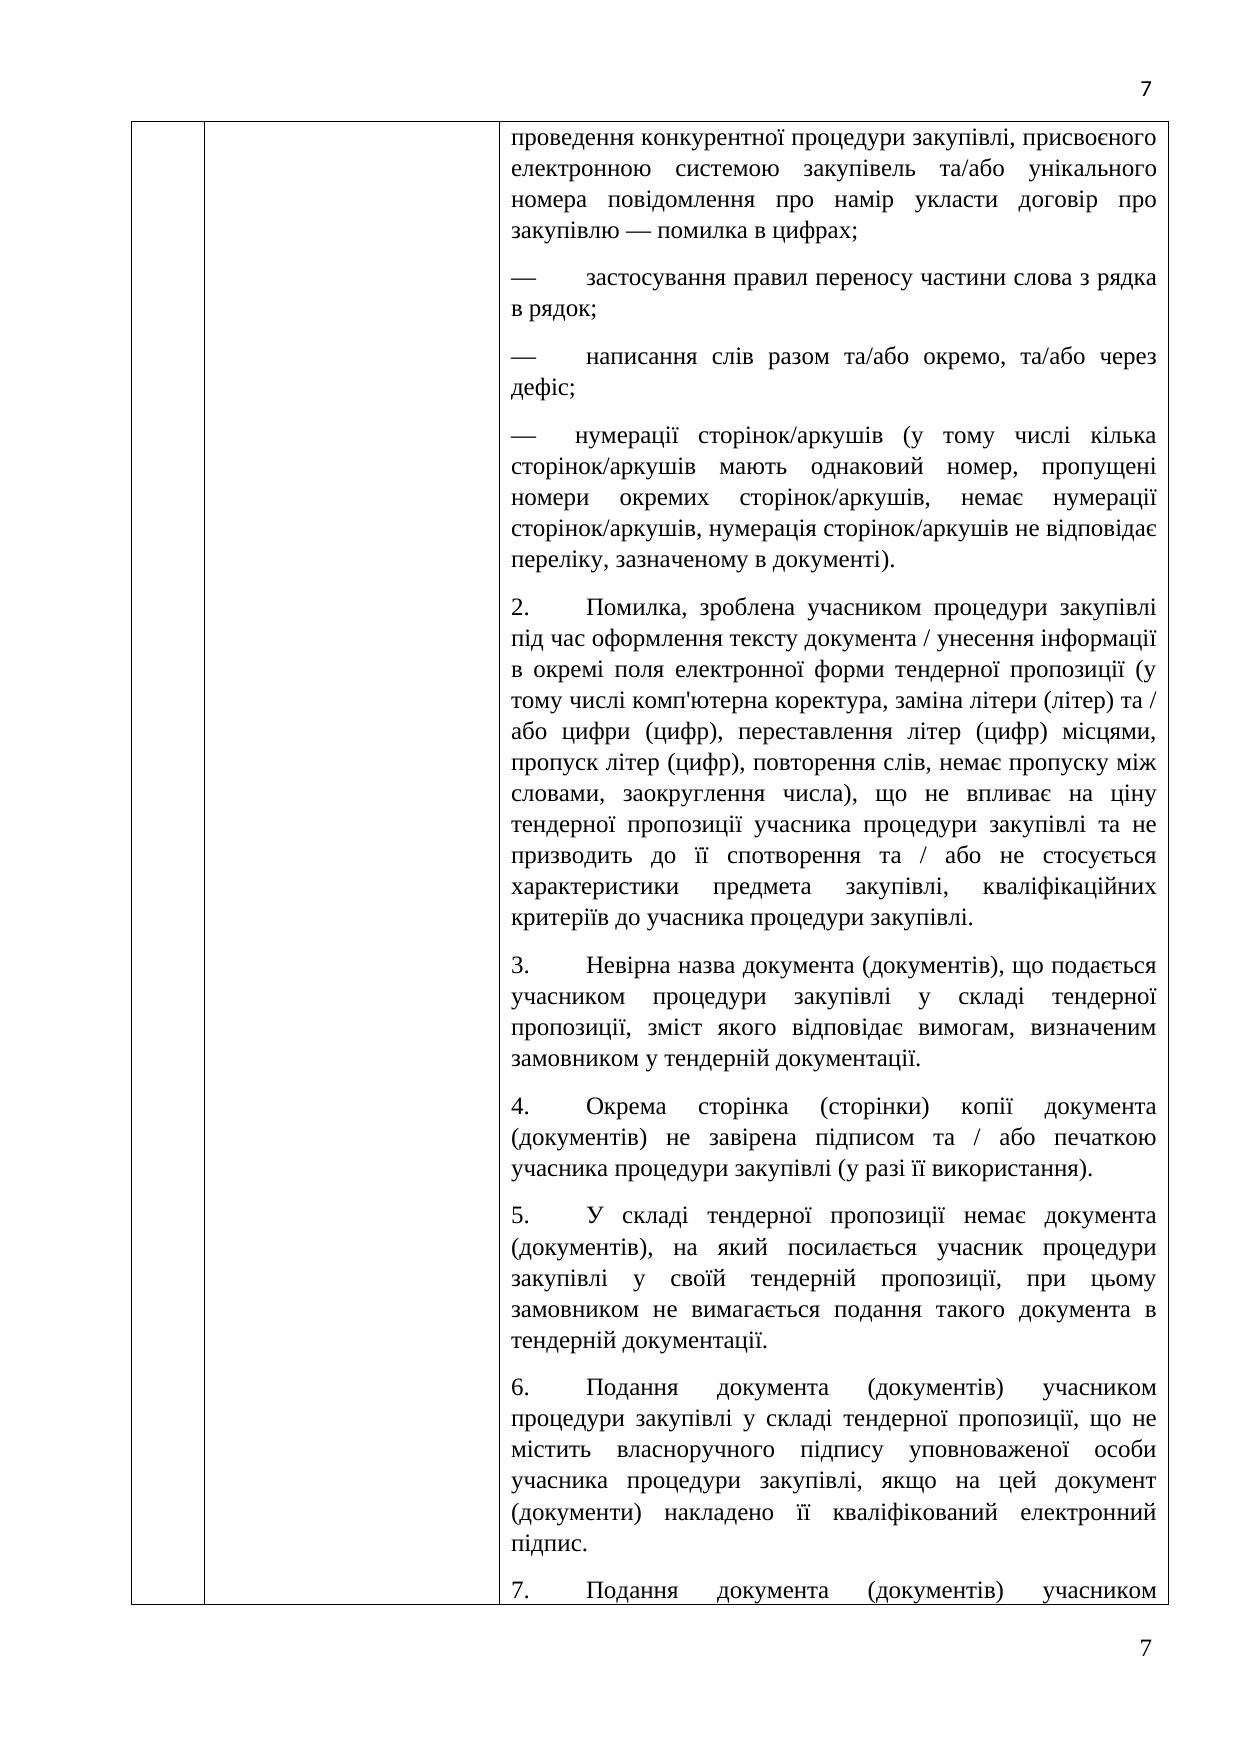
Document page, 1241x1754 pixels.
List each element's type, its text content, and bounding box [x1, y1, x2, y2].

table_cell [205, 122, 499, 1604]
table_cell 1 [132, 122, 204, 1604]
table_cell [500, 122, 1168, 1604]
